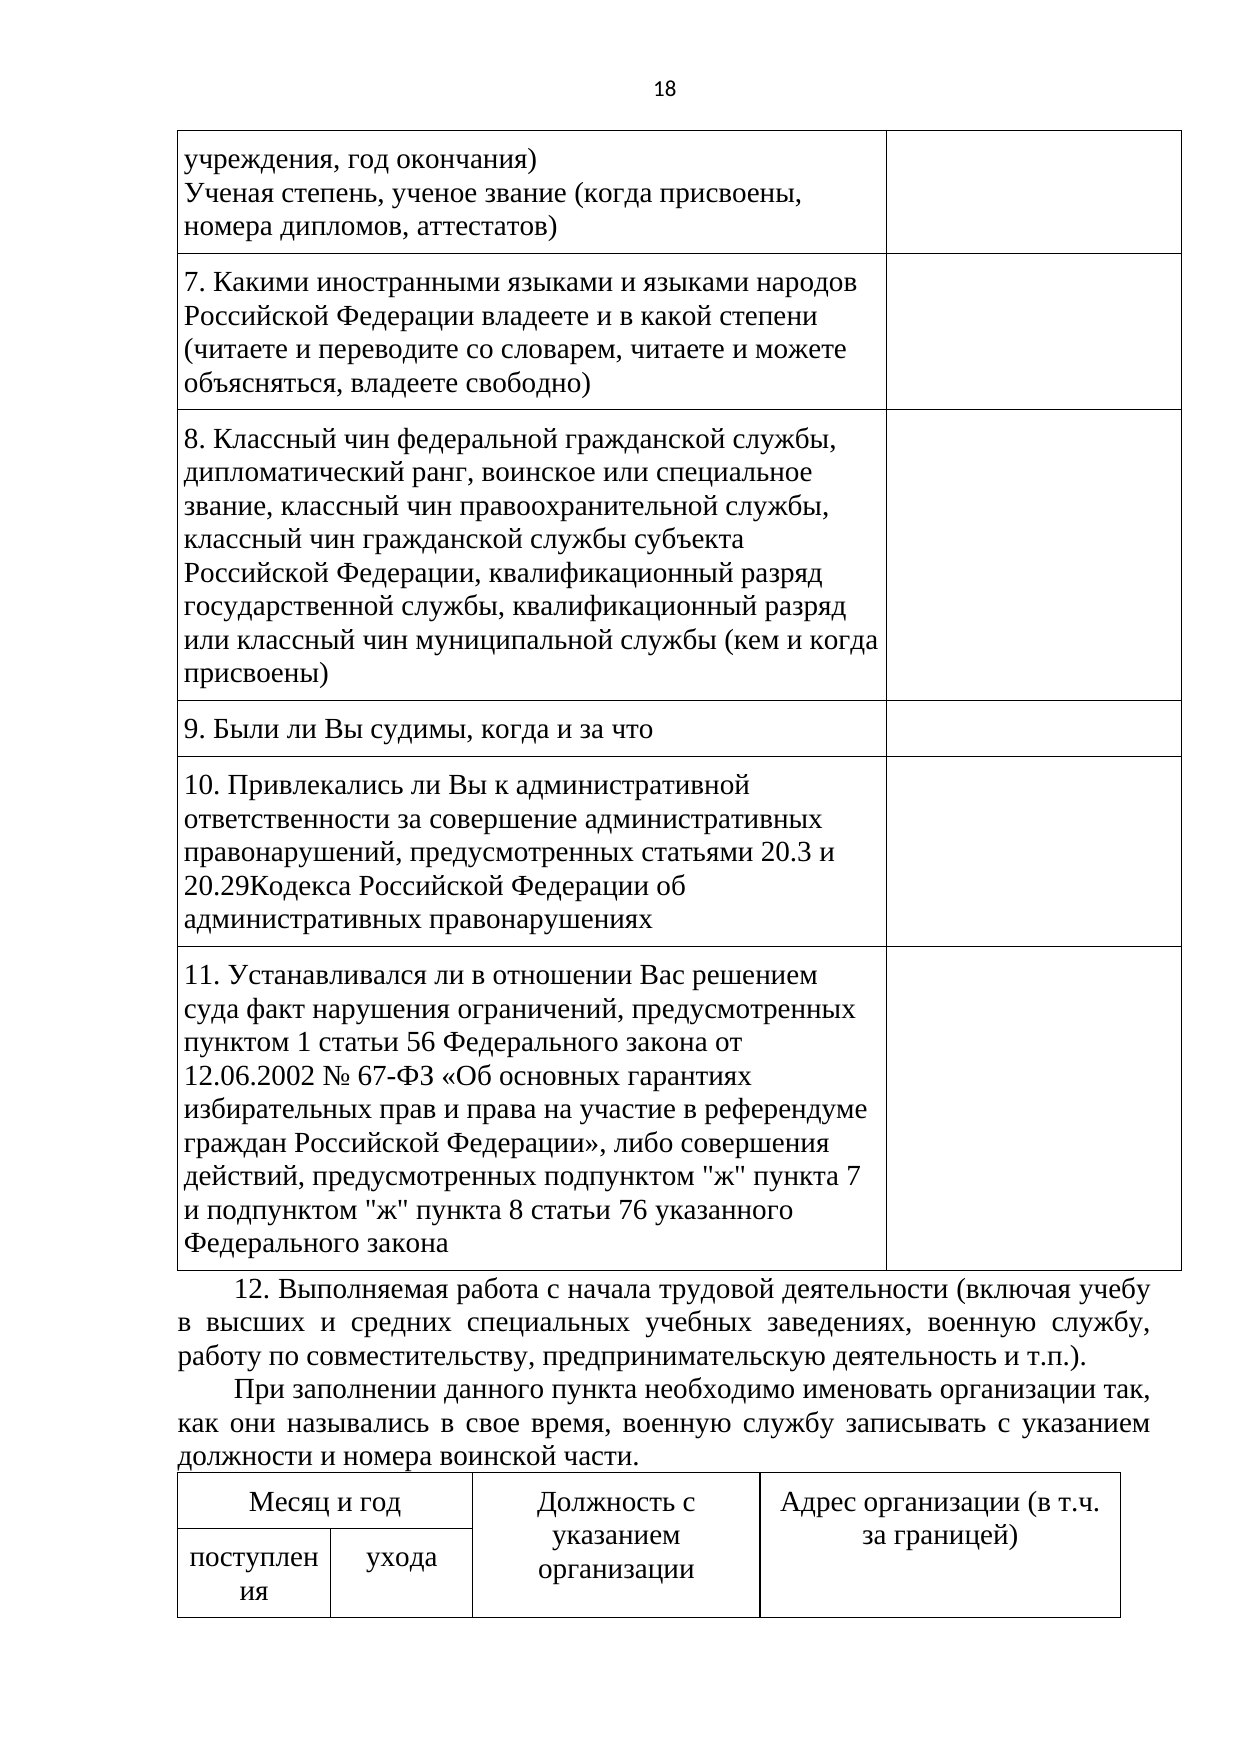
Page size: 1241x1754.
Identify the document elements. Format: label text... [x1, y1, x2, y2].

table_cell 8. Классный чин федеральной гражданской службы, дипломатический ранг, воинское или специальное звание, классный чин правоохранительной службы, классный чин гражданской службы субъекта Российской Федерации, квалификационный разряд государственной службы, квалификационный разряд или классный чин муниципальной службы (кем и когда присвоены) [178, 410, 886, 700]
table_cell 9. Были ли Вы судимы, когда и за что [178, 701, 886, 756]
table_cell [887, 757, 1181, 946]
table_cell 11. Устанавливался ли в отношении Вас решением суда факт нарушения ограничений, предусмотренных пунктом 1 статьи 56 Федерального закона от 12.06.2002 № 67-ФЗ «Об основных гарантиях избирательных прав и права на участие в референдуме граждан Российской Федерации», либо совершения действий, предусмотренных подпунктом "ж" пункта 7 и подпунктом "ж" пункта 8 статьи 76 указанного Федерального закона [178, 947, 886, 1270]
table_cell 7. Какими иностранными языками и языками народов Российской Федерации владеете и в какой степени (читаете и переводите со словарем, читаете и можете объясняться, владеете свободно) [178, 254, 886, 409]
table_cell [887, 410, 1181, 700]
table_cell ухода [331, 1529, 472, 1617]
table_header Месяц и год [178, 1473, 472, 1528]
text При заполнении данного пункта необходимо именовать организации так, как они назывались в свое время, военную службу записывать с указанием должности и номера воинской части. [177, 1371, 1152, 1472]
text 12. Выполняемая работа с начала трудовой деятельности (включая учебу в высших и средних специальных учебных заведениях, военную службу, работу по совместительству, предпринимательскую деятельность и т.п.). [177, 1271, 1152, 1371]
table_cell [887, 947, 1181, 1270]
table_header Должность с указанием организации [473, 1473, 759, 1617]
table_cell 10. Привлекались ли Вы к административной ответственности за совершение административных правонарушений, предусмотренных статьями 20.3 и 20.29Кодекса Российской Федерации об административных правонарушениях [178, 757, 886, 946]
table_header Адрес организации (в т.ч. за границей) [761, 1473, 1120, 1617]
table_cell [887, 701, 1181, 756]
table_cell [178, 131, 886, 253]
table_cell [887, 254, 1181, 409]
table_cell [887, 131, 1181, 253]
table_cell поступления [178, 1529, 330, 1617]
